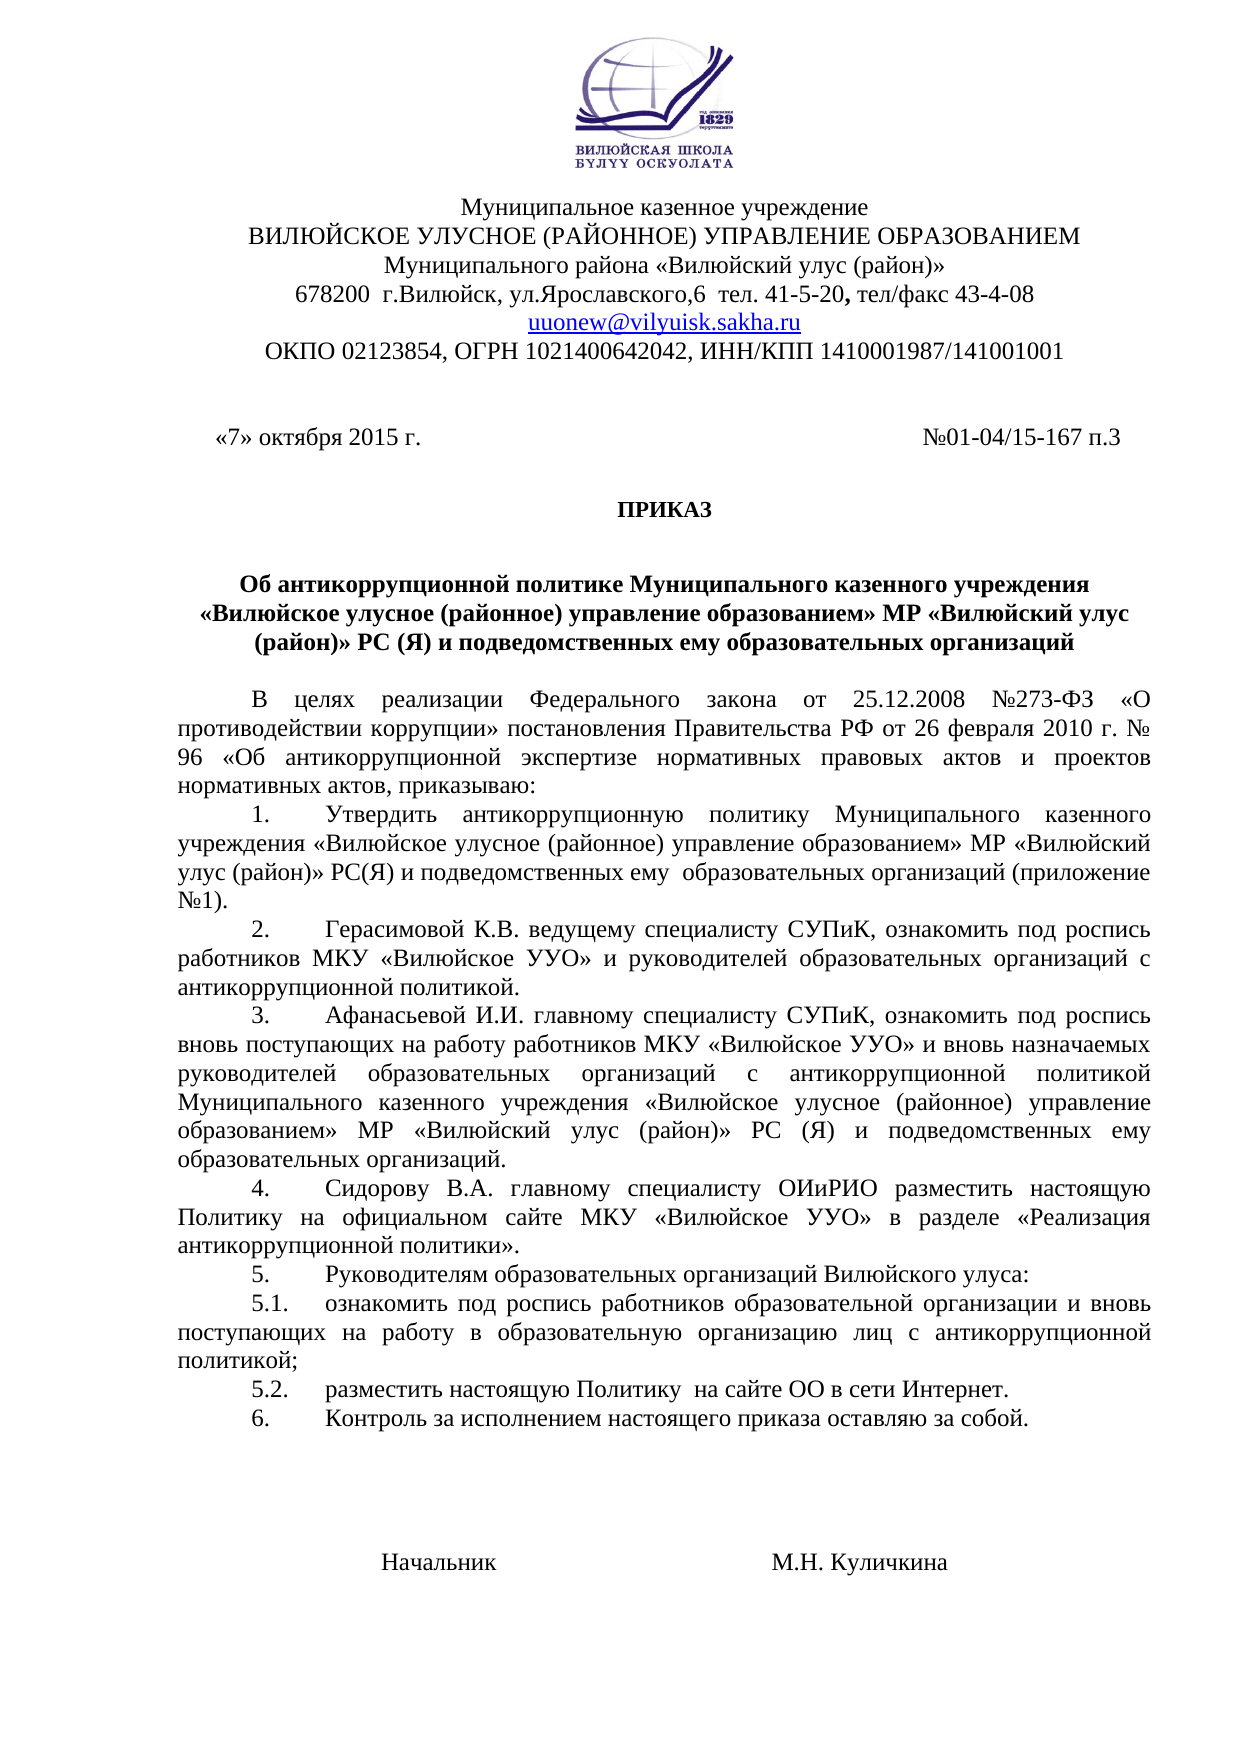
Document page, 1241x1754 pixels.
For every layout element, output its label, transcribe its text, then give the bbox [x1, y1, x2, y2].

text ПРИКАЗ [177, 496, 1152, 522]
list Контроль за исполнением настоящего приказа оставляю за собой. [177, 1403, 1152, 1432]
list Утвердить антикоррупционную политику Муниципального казенного учреждения «Вилюйское улусное (районное) управление образованием» МР «Вилюйский улус (район)» РС(Я) и подведомственных ему образовательных организаций (приложение №1). [177, 799, 1152, 914]
text Об антикоррупционной политике Муниципального казенного учреждения «Вилюйское улусное (районное) управление образованием» МР «Вилюйский улус (район)» РС (Я) и подведомственных ему образовательных организаций [177, 569, 1152, 655]
text ОКПО 02123854, ОГРН 1021400642042, ИНН/КПП 1410001987/141001001 [177, 336, 1152, 365]
text Муниципальное казенное учреждение [177, 192, 1152, 221]
list ознакомить под роспись работников образовательной организации и вновь поступающих на работу в образовательную организацию лиц с антикоррупционной политикой; [177, 1288, 1152, 1374]
list Герасимовой К.В. ведущему специалисту СУПиК, ознакомить под роспись работников МКУ «Вилюйское УУО» и руководителей образовательных организаций с антикоррупционной политикой. [177, 914, 1152, 1000]
picture [575, 37, 734, 168]
text ВИЛЮЙСКОЕ УЛУСНОЕ (РАЙОННОЕ) УПРАВЛЕНИЕ ОБРАЗОВАНИЕМ [177, 221, 1152, 250]
text В целях реализации Федерального закона от 25.12.2008 №273-ФЗ «О противодействии коррупции» постановления Правительства РФ от 26 февраля 2010 г. № 96 «Об антикоррупционной экспертизе нормативных правовых актов и проектов нормативных актов, приказываю: [177, 684, 1152, 799]
list Руководителям образовательных организаций Вилюйского улуса: [177, 1259, 1152, 1288]
text Муниципального района «Вилюйский улус (район)» [177, 250, 1152, 279]
text 678200 г.Вилюйск, ул.Ярославского,6 тел. 41-5-20, тел/факс 43-4-08 uuonew@vilyuisk.sakha.ru [177, 279, 1152, 336]
list Сидорову В.А. главному специалисту ОИиРИО разместить настоящую Политику на официальном сайте МКУ «Вилюйское УУО» в разделе «Реализация антикоррупционной политики». [177, 1173, 1152, 1259]
list Афанасьевой И.И. главному специалисту СУПиК, ознакомить под роспись вновь поступающих на работу работников МКУ «Вилюйское УУО» и вновь назначаемых руководителей образовательных организаций с антикоррупционной политикой Муниципального казенного учреждения «Вилюйское улусное (районное) управление образованием» МР «Вилюйский улус (район)» РС (Я) и подведомственных ему образовательных организаций. [177, 1000, 1152, 1173]
text Начальник М.Н. Куличкина [177, 1547, 1152, 1575]
list разместить настоящую Политику на сайте ОО в сети Интернет. [177, 1374, 1152, 1403]
text «7» октября 2015 г. №01-04/15-167 п.3 [177, 422, 1152, 451]
